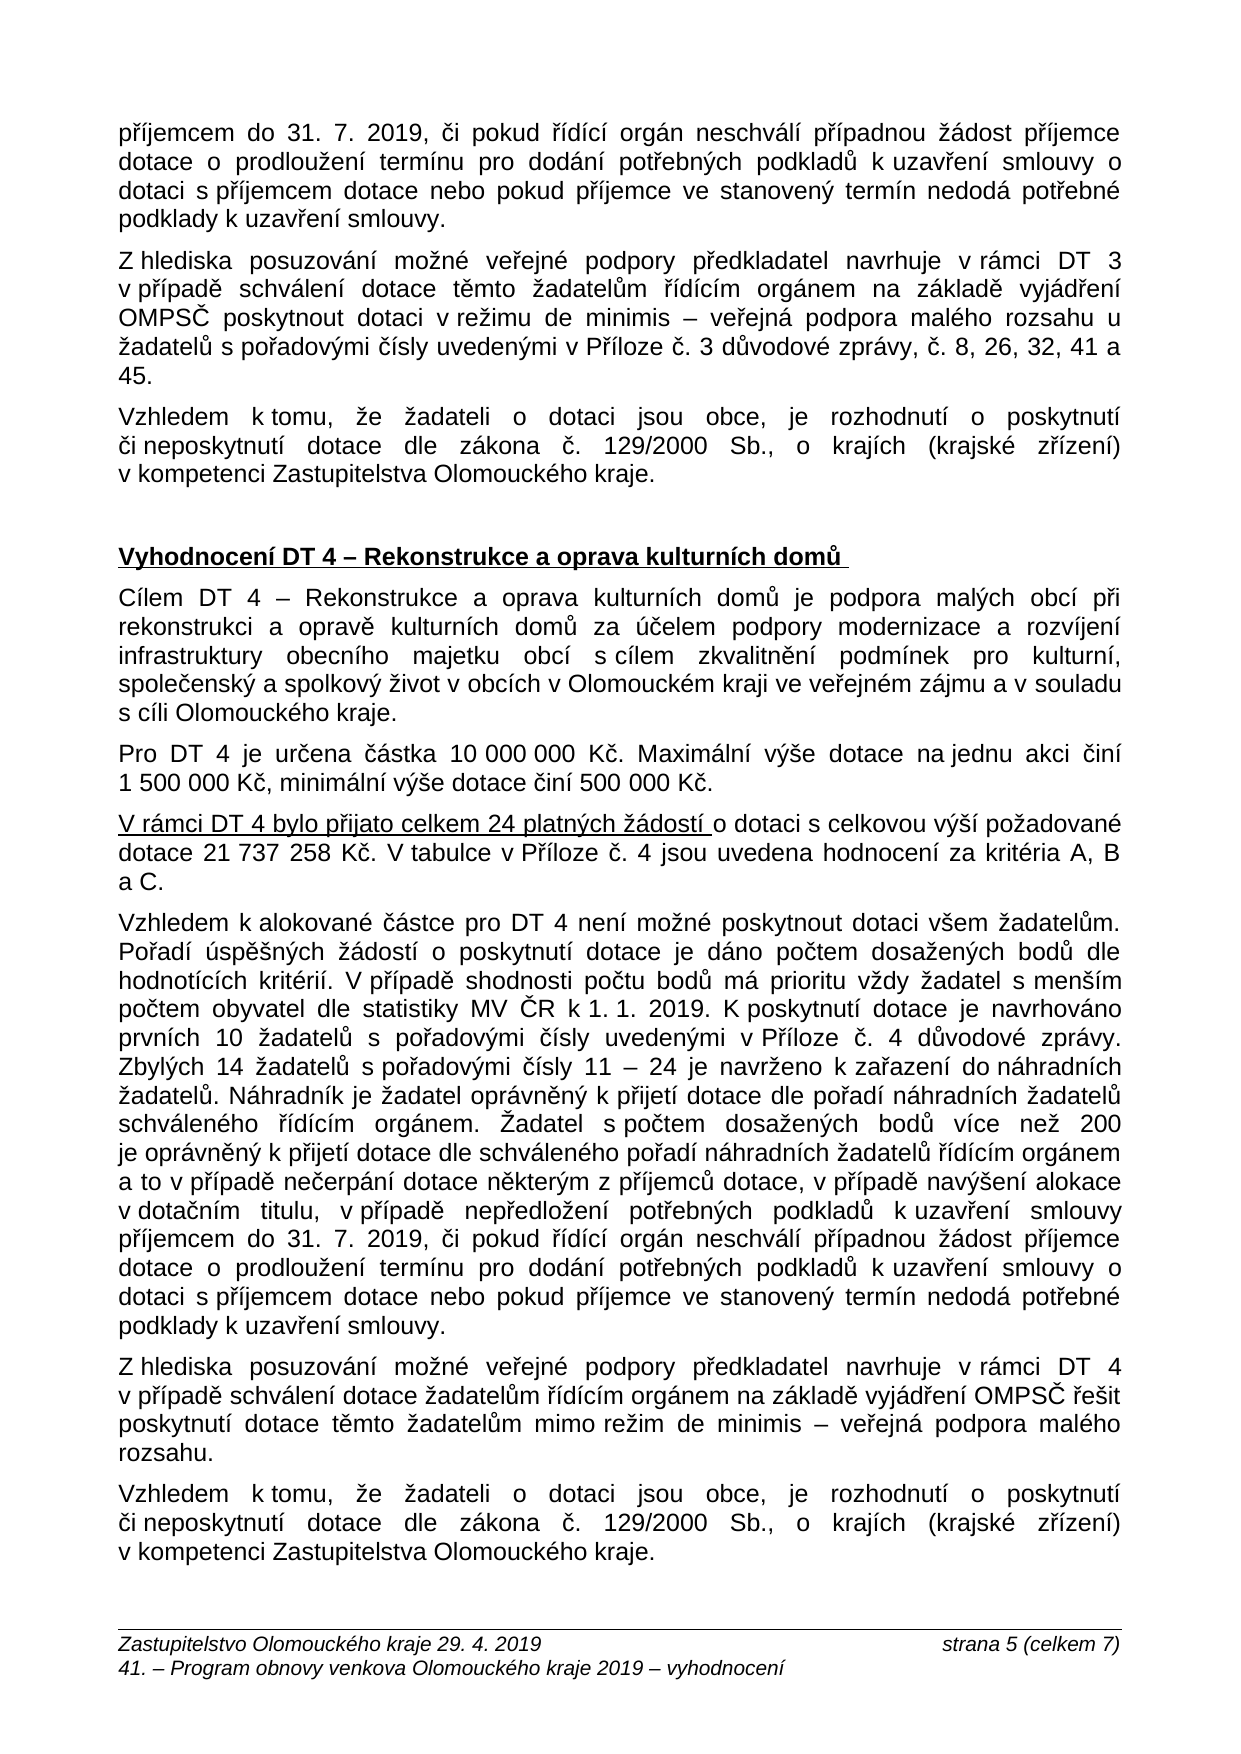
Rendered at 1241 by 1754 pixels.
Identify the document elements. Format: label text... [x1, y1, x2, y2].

text Vzhledem k tomu, že žadateli o dotaci jsou obce, je rozhodnutí o poskytnutí či neposkytnutí dotace dle zákona č. 129/2000 Sb., o krajích (krajské zřízení) v kompetenci Zastupitelstva Olomouckého kraje. [118, 402, 1122, 488]
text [118, 118, 1122, 233]
text Cílem DT 4 – Rekonstrukce a oprava kulturních domů je podpora malých obcí při rekonstrukci a opravě kulturních domů za účelem podpory modernizace a rozvíjení infrastruktury obecního majetku obcí s cílem zkvalitnění podmínek pro kulturní, společenský a spolkový život v obcích v Olomouckém kraji ve veřejném zájmu a v souladu s cíli Olomouckého kraje. [118, 583, 1122, 727]
text Vzhledem k alokované částce pro DT 4 není možné poskytnout dotaci všem žadatelům. Pořadí úspěšných žádostí o poskytnutí dotace je dáno počtem dosažených bodů dle hodnotících kritérií. V případě shodnosti počtu bodů má prioritu vždy žadatel s menším počtem obyvatel dle statistiky MV ČR k 1. 1. 2019. K poskytnutí dotace je navrhováno prvních 10 žadatelů s pořadovými čísly uvedenými v Příloze č. 4 důvodové zprávy. Zbylých 14 žadatelů s pořadovými čísly 11 – 24 je navrženo k zařazení do náhradních žadatelů. Náhradník je žadatel oprávněný k přijetí dotace dle pořadí náhradních žadatelů schváleného řídícím orgánem. Žadatel s počtem dosažených bodů více než 200 je oprávněný k přijetí dotace dle schváleného pořadí náhradních žadatelů řídícím orgánem a to v případě nečerpání dotace některým z příjemců dotace, v případě navýšení alokace v dotačním titulu, v případě nepředložení potřebných podkladů k uzavření smlouvy příjemcem do 31. 7. 2019, či pokud řídící orgán neschválí případnou žádost příjemce dotace o prodloužení termínu pro dodání potřebných podkladů k uzavření smlouvy o dotaci s příjemcem dotace nebo pokud příjemce ve stanovený termín nedodá potřebné podklady k uzavření smlouvy. [118, 908, 1122, 1339]
text V rámci DT 4 bylo přijato celkem 24 platných žádostí o dotaci s celkovou výší požadované dotace 21 737 258 Kč. V tabulce v Příloze č. 4 jsou uvedena hodnocení za kritéria A, B a C. [118, 809, 1122, 896]
text Z hlediska posuzování možné veřejné podpory předkladatel navrhuje v rámci DT 3 v případě schválení dotace těmto žadatelům řídícím orgánem na základě vyjádření OMPSČ poskytnout dotaci v režimu de minimis – veřejná podpora malého rozsahu u žadatelů s pořadovými čísly uvedenými v Příloze č. 3 důvodové zprávy, č. 8, 26, 32, 41 a 45. [118, 246, 1122, 389]
text Z hlediska posuzování možné veřejné podpory předkladatel navrhuje v rámci DT 4 v případě schválení dotace žadatelům řídícím orgánem na základě vyjádření OMPSČ řešit poskytnutí dotace těmto žadatelům mimo režim de minimis – veřejná podpora malého rozsahu. [118, 1352, 1122, 1467]
text Pro DT 4 je určena částka 10 000 000 Kč. Maximální výše dotace na jednu akci činí 1 500 000 Kč, minimální výše dotace činí 500 000 Kč. [118, 739, 1122, 797]
text Vzhledem k tomu, že žadateli o dotaci jsou obce, je rozhodnutí o poskytnutí či neposkytnutí dotace dle zákona č. 129/2000 Sb., o krajích (krajské zřízení) v kompetenci Zastupitelstva Olomouckého kraje. [118, 1479, 1122, 1566]
text Vyhodnocení DT 4 – Rekonstrukce a oprava kulturních domů [118, 542, 1122, 571]
